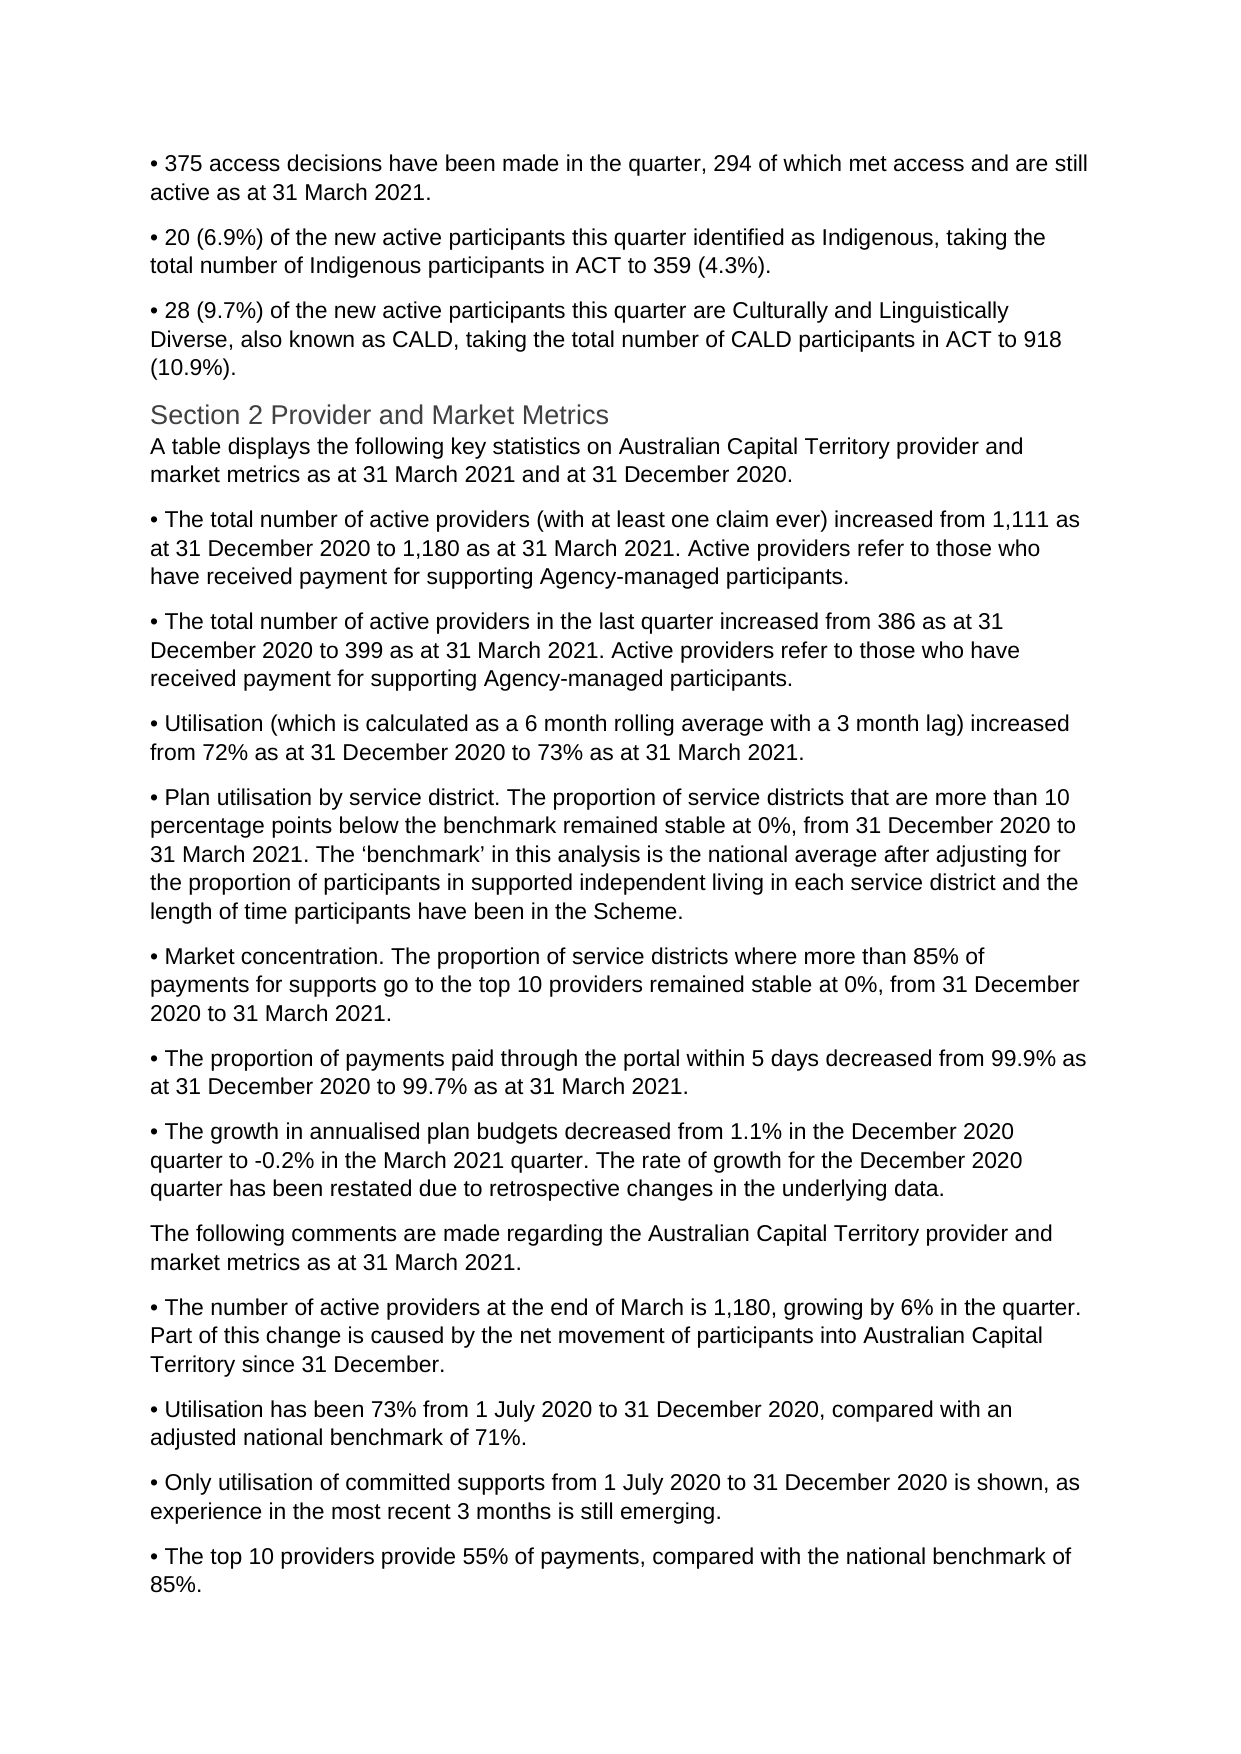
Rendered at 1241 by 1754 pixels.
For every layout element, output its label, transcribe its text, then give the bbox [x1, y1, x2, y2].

text • The growth in annualised plan budgets decreased from 1.1% in the December 2020 quarter to -0.2% in the March 2021 quarter. The rate of growth for the December 2020 quarter has been restated due to retrospective changes in the underlying data. [150, 1118, 1090, 1201]
text • Market concentration. The proportion of service districts where more than 85% of payments for supports go to the top 10 providers remained stable at 0%, from 31 December 2020 to 31 March 2021. [150, 943, 1090, 1026]
text • The total number of active providers (with at least one claim ever) increased from 1,111 as at 31 December 2020 to 1,180 as at 31 March 2021. Active providers refer to those who have received payment for supporting Agency-managed participants. [150, 506, 1090, 589]
subtitle Section 2 Provider and Market Metrics [150, 399, 1090, 430]
text • 28 (9.7%) of the new active participants this quarter are Culturally and Linguistically Diverse, also known as CALD, taking the total number of CALD participants in ACT to 918 (10.9%). [150, 297, 1090, 380]
text A table displays the following key statistics on Australian Capital Territory provider and market metrics as at 31 March 2021 and at 31 December 2020. [150, 433, 1090, 488]
text • Plan utilisation by service district. The proportion of service districts that are more than 10 percentage points below the benchmark remained stable at 0%, from 31 December 2020 to 31 March 2021. The ‘benchmark’ in this analysis is the national average after adjusting for the proportion of participants in supported independent living in each service district and the length of time participants have been in the Scheme. [150, 784, 1090, 924]
text • Utilisation (which is calculated as a 6 month rolling average with a 3 month lag) increased from 72% as at 31 December 2020 to 73% as at 31 March 2021. [150, 710, 1090, 765]
text The following comments are made regarding the Australian Capital Territory provider and market metrics as at 31 March 2021. [150, 1220, 1090, 1275]
text • 375 access decisions have been made in the quarter, 294 of which met access and are still active as at 31 March 2021. [150, 150, 1090, 205]
text • Only utilisation of committed supports from 1 July 2020 to 31 December 2020 is shown, as experience in the most recent 3 months is still emerging. [150, 1469, 1090, 1524]
text • The number of active providers at the end of March is 1,180, growing by 6% in the quarter. Part of this change is caused by the net movement of participants into Australian Capital Territory since 31 December. [150, 1294, 1090, 1377]
text • The proportion of payments paid through the portal within 5 days decreased from 99.9% as at 31 December 2020 to 99.7% as at 31 March 2021. [150, 1045, 1090, 1099]
text • The top 10 providers provide 55% of payments, compared with the national benchmark of 85%. [150, 1543, 1090, 1598]
text • 20 (6.9%) of the new active participants this quarter identified as Indigenous, taking the total number of Indigenous participants in ACT to 359 (4.3%). [150, 223, 1090, 278]
text • The total number of active providers in the last quarter increased from 386 as at 31 December 2020 to 399 as at 31 March 2021. Active providers refer to those who have received payment for supporting Agency-managed participants. [150, 608, 1090, 692]
text • Utilisation has been 73% from 1 July 2020 to 31 December 2020, compared with an adjusted national benchmark of 71%. [150, 1396, 1090, 1451]
